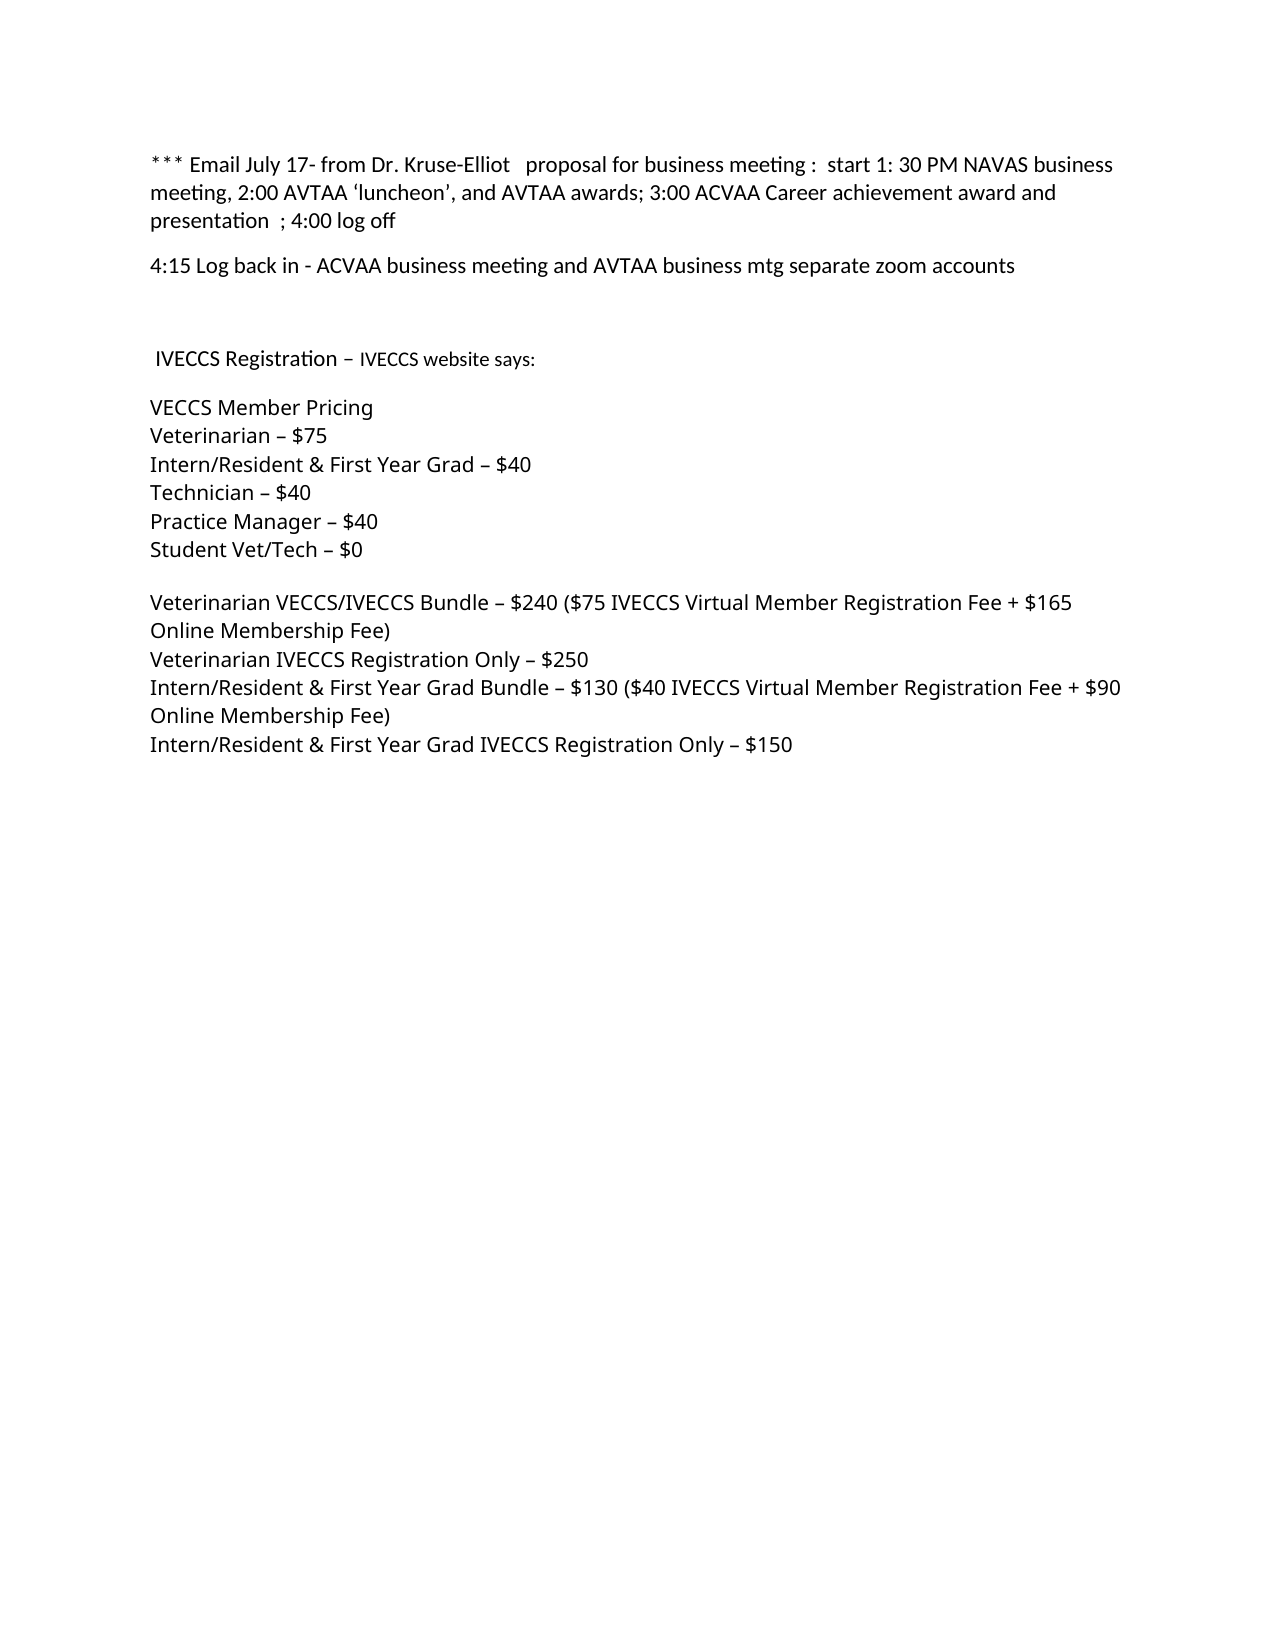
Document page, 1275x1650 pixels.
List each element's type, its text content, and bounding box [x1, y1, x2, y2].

text 4:15 Log back in - ACVAA business meeting and AVTAA business mtg separate zoom accounts [150, 251, 1125, 279]
text IVECCS Registration – IVECCS website says: [150, 344, 1125, 372]
text Veterinarian VECCS/IVECCS Bundle – $240 ($75 IVECCS Virtual Member Registration Fee + $165 Online Membership Fee) Veterinarian IVECCS Registration Only – $250 [150, 588, 1125, 673]
text *** Email July 17- from Dr. Kruse-Elliot proposal for business meeting : start 1: 30 PM NAVAS business meeting, 2:00 AVTAA ‘luncheon’, and AVTAA awards; 3:00 ACVAA Career achievement award and presentation ; 4:00 log off [150, 150, 1125, 234]
text Intern/Resident & First Year Grad Bundle – $130 ($40 IVECCS Virtual Member Registration Fee + $90 Online Membership Fee) Intern/Resident & First Year Grad IVECCS Registration Only – $150 [150, 673, 1125, 758]
text VECCS Member Pricing Veterinarian – $75 Intern/Resident & First Year Grad – $40 Technician – $40 Practice Manager – $40 Student Vet/Tech – $0 [150, 393, 1125, 564]
